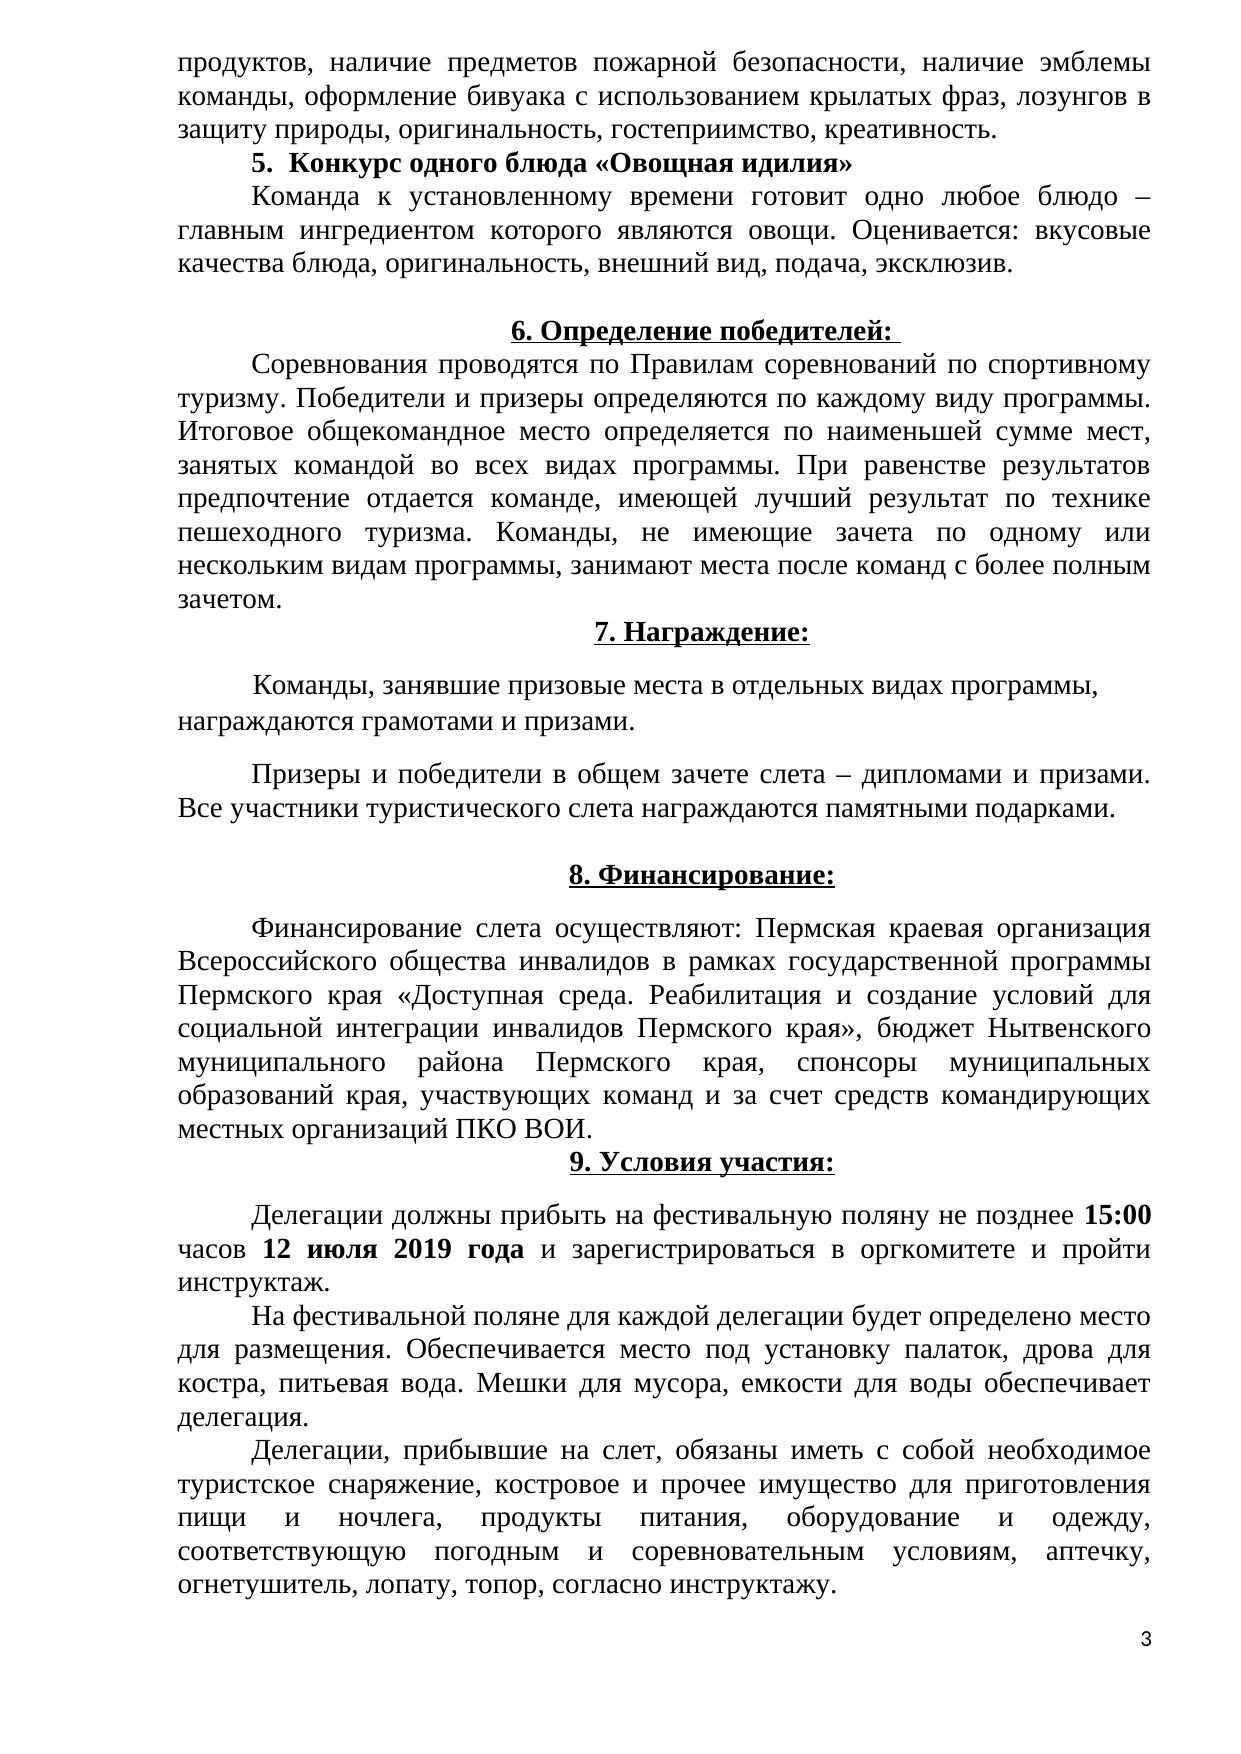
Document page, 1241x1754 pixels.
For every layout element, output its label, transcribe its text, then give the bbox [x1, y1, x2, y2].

text Призеры и победители в общем зачете слета – дипломами и призами. Все участники туристического слета награждаются памятными подарками. [177, 756, 1152, 823]
text 8. Финансирование: [252, 857, 1152, 891]
text Команды, занявшие призовые места в отдельных видах программы, награждаются грамотами и призами. [177, 667, 1152, 737]
text Соревнования проводятся по Правилам соревнований по спортивному туризму. Победители и призеры определяются по каждому виду программы. Итоговое общекомандное место определяется по наименьшей сумме мест, занятых командой во всех видах программы. При равенстве результатов предпочтение отдается команде, имеющей лучший результат по технике пешеходного туризма. Команды, не имеющие зачета по одному или нескольким видам программы, занимают места после команд с более полным зачетом. [177, 346, 1152, 614]
text На фестивальной поляне для каждой делегации будет определено место для размещения. Обеспечивается место под установку палаток, дрова для костра, питьевая вода. Мешки для мусора, емкости для воды обеспечивает делегация. [177, 1298, 1152, 1432]
text 6. Определение победителей: [252, 313, 1152, 346]
text Делегации должны прибыть на фестивальную поляну не позднее 15:00 часов 12 июля 2019 года и зарегистрироваться в оргкомитете и пройти инструктаж. [177, 1197, 1152, 1298]
text 9. Условия участия: [252, 1144, 1152, 1178]
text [177, 44, 1152, 145]
text 7. Награждение: [252, 614, 1152, 648]
text Команда к установленному времени готовит одно любое блюдо – главным ингредиентом которого являются овощи. Оценивается: вкусовые качества блюда, оригинальность, внешний вид, подача, эксклюзив. [177, 178, 1152, 279]
text Делегации, прибывшие на слет, обязаны иметь с собой необходимое туристское снаряжение, костровое и прочее имущество для приготовления пищи и ночлега, продукты питания, оборудование и одежду, соответствующую погодным и соревновательным условиям, аптечку, огнетушитель, лопату, топор, согласно инструктажу. [177, 1432, 1152, 1600]
list Конкурс одного блюда «Овощная идилия» [251, 145, 1152, 178]
text Финансирование слета осуществляют: Пермская краевая организация Всероссийского общества инвалидов в рамках государственной программы Пермского края «Доступная среда. Реабилитация и создание условий для социальной интеграции инвалидов Пермского края», бюджет Нытвенского муниципального района Пермского края, спонсоры муниципальных образований края, участвующих команд и за счет средств командирующих местных организаций ПКО ВОИ. [177, 910, 1152, 1144]
